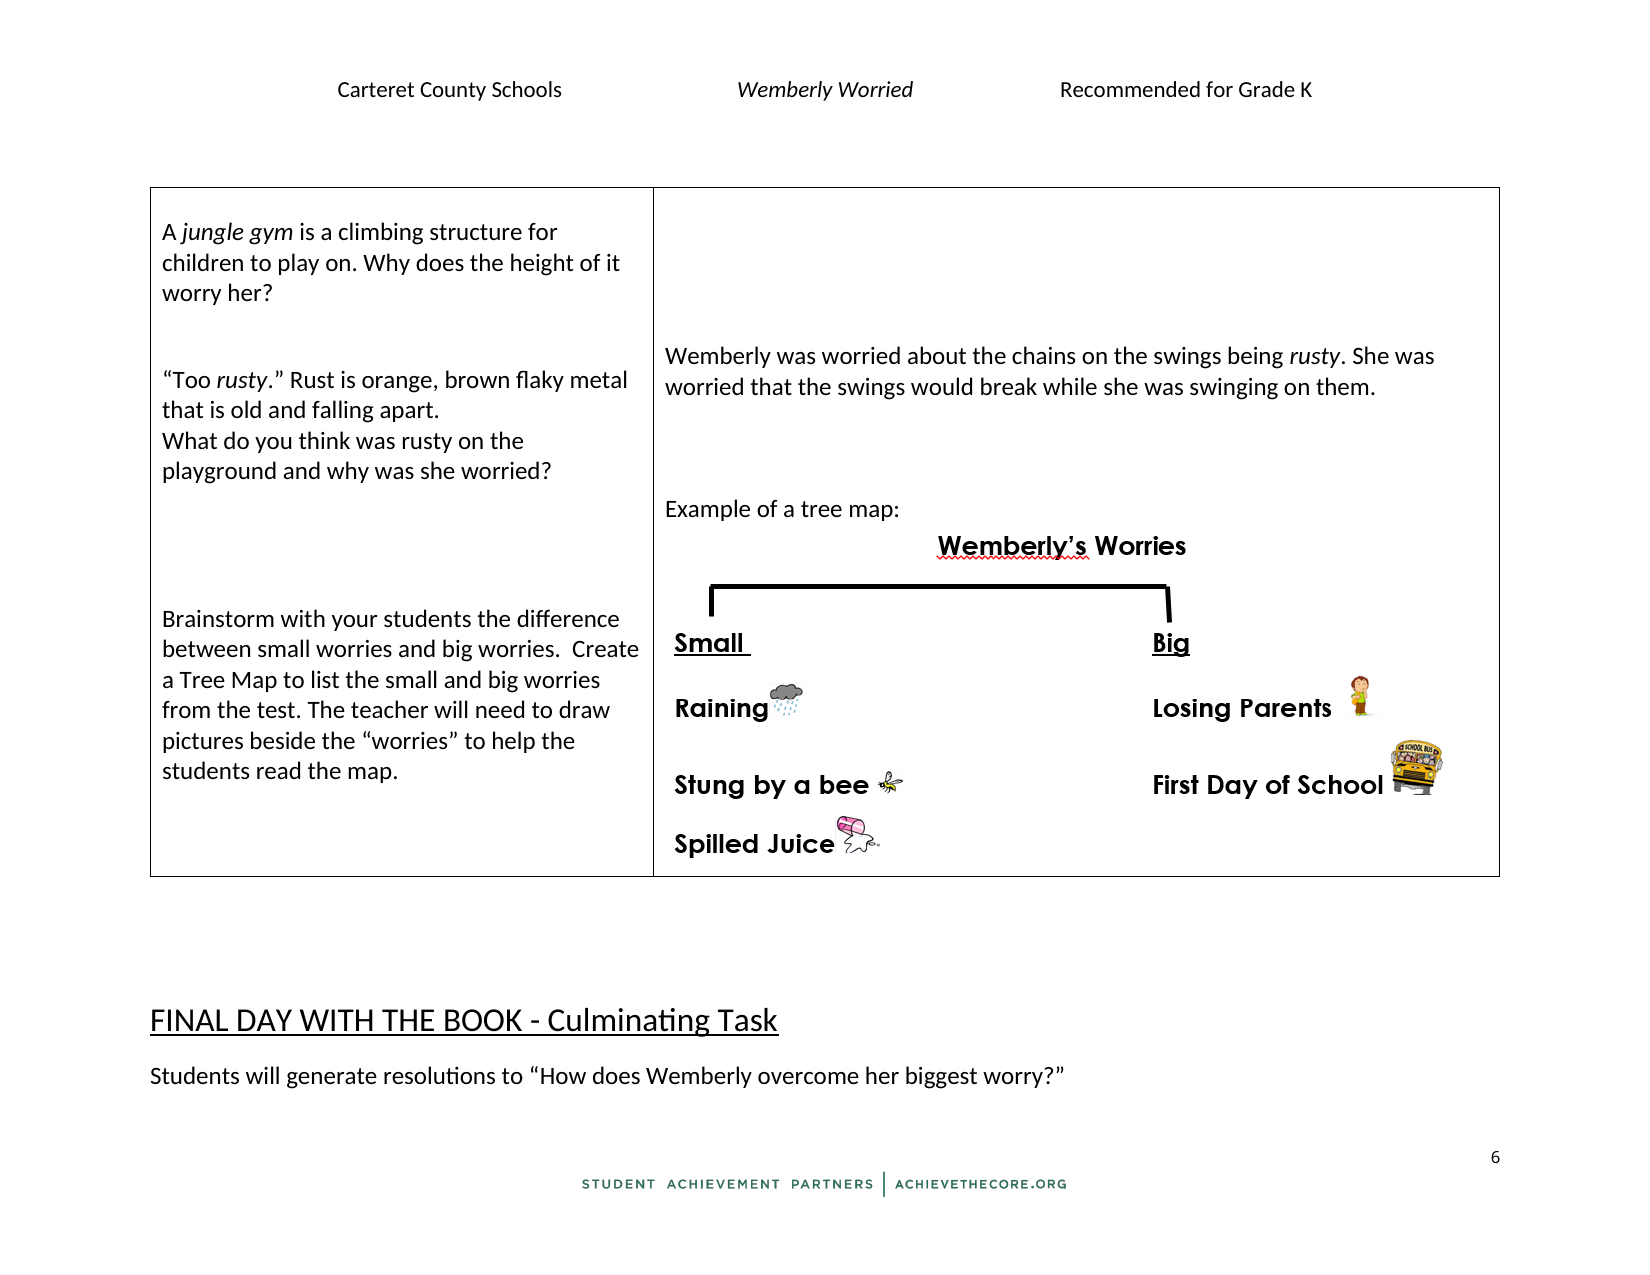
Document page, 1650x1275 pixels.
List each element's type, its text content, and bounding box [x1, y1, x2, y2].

text Students will generate resolutions to “How does Wemberly overcome her biggest worry?” [150, 1060, 1500, 1091]
text FINAL DAY WITH THE BOOK - Culminating Task [150, 999, 1500, 1040]
picture [571, 1168, 1079, 1200]
picture [664, 523, 1489, 876]
